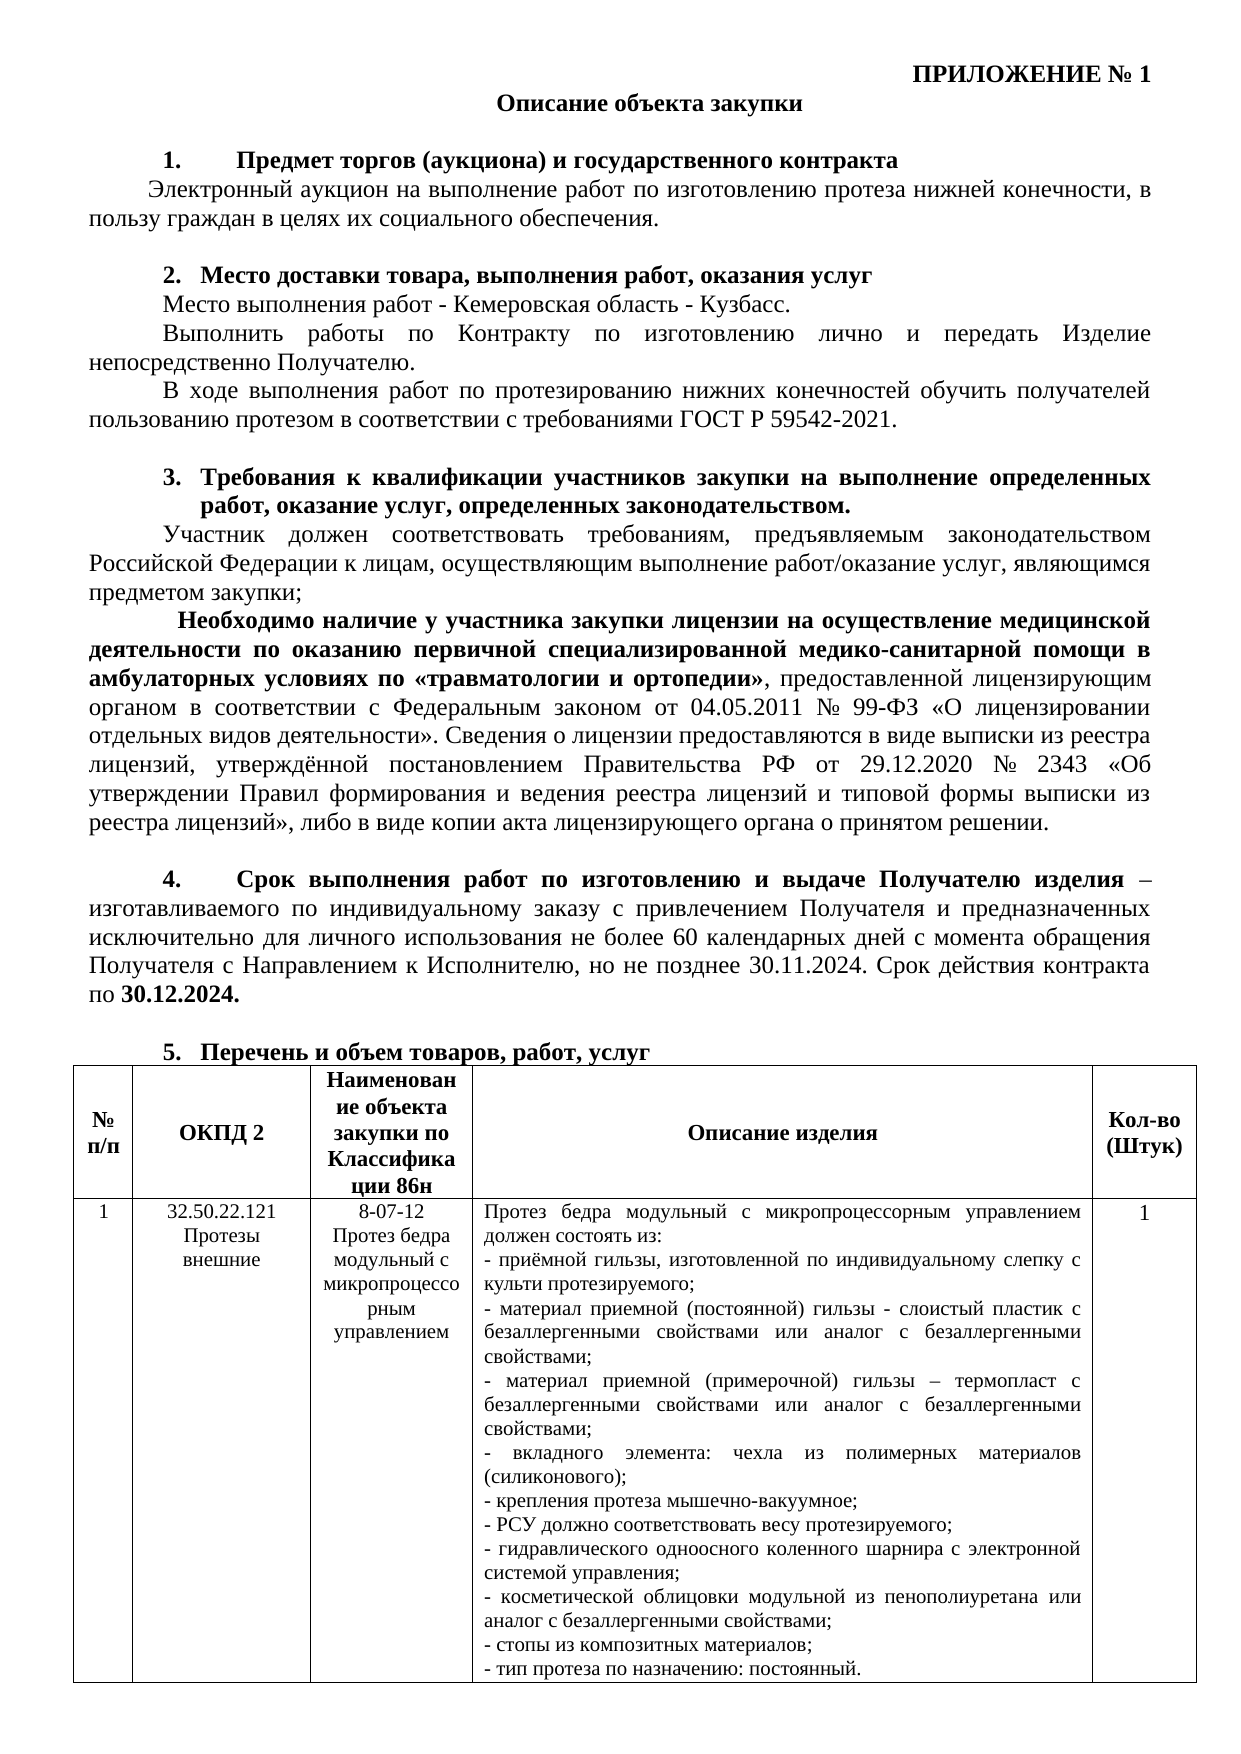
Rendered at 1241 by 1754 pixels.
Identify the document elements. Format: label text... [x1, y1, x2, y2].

list Место доставки товара, выполнения работ, оказания услуг [163, 260, 1152, 289]
text Выполнить работы по Контракту по изготовлению лично и передать Изделие непосредственно Получателю. [89, 318, 1152, 375]
text Место выполнения работ - Кемеровская область - Кузбасс. [89, 289, 1152, 318]
table_cell 1 [74, 1199, 132, 1682]
text В ходе выполнения работ по протезированию нижних конечностей обучить получателей пользованию протезом в соответствии с требованиями ГОСТ Р 59542-2021. [89, 375, 1152, 433]
list Предмет торгов (аукциона) и государственного контракта [89, 145, 1152, 174]
table_header ОКПД 2 [133, 1066, 310, 1198]
table_cell 1 [1093, 1199, 1196, 1682]
list Срок выполнения работ по изготовлению и выдаче Получателю изделия – изготавливаемого по индивидуальному заказу с привлечением Получателя и предназначенных исключительно для личного использования не более 60 календарных дней с момента обращения Получателя с Направлением к Исполнителю, но не позднее 30.11.2024. Срок действия контракта по 30.12.2024. [89, 864, 1152, 1008]
table_header Кол-во (Штук) [1093, 1066, 1196, 1198]
text Участник должен соответствовать требованиям, предъявляемым законодательством Российской Федерации к лицам, осуществляющим выполнение работ/оказание услуг, являющимся предметом закупки; [89, 519, 1152, 605]
list Требования к квалификации участников закупки на выполнение определенных работ, оказание услуг, определенных законодательством. [163, 462, 1152, 519]
table_cell 32.50.22.121 Протезы внешние [133, 1199, 310, 1682]
text Необходимо наличие у участника закупки лицензии на осуществление медицинской деятельности по оказанию первичной специализированной медико-санитарной помощи в амбулаторных условиях по «травматологии и ортопедии», предоставленной лицензирующим органом в соответствии с Федеральным законом от 04.05.2011 № 99-ФЗ «О лицензировании отдельных видов деятельности». Сведения о лицензии предоставляются в виде выписки из реестра лицензий, утверждённой постановлением Правительства РФ от 29.12.2020 № 2343 «Об утверждении Правил формирования и ведения реестра лицензий и типовой формы выписки из реестра лицензий», либо в виде копии акта лицензирующего органа о принятом решении. [89, 605, 1152, 835]
table_header Наименование объекта закупки по Классификации 86н [311, 1066, 472, 1198]
table_cell Протез бедра модульный с микропроцессорным управлением должен состоять из: - приёмной гильзы, изготовленной по индивидуальному слепку с культи протезируемого; - материал приемной (постоянной) гильзы - слоистый пластик с безаллергенными свойствами или аналог с безаллергенными свойствами; - материал приемной (примерочной) гильзы – термопласт с безаллергенными свойствами или аналог с безаллергенными свойствами; - вкладного элемента: чехла из полимерных материалов (силиконового); - крепления протеза мышечно-вакуумное; - РСУ должно соответствовать весу протезируемого; - гидравлического одноосного коленного шарнира с электронной системой управления; - косметической облицовки модульной из пенополиуретана или аналог с безаллергенными свойствами; - стопы из композитных материалов; - тип протеза по назначению: постоянный. [473, 1199, 1092, 1682]
table_header № п/п [74, 1066, 132, 1198]
table_cell 8-07-12 Протез бедра модульный с микропроцессорным управлением [311, 1199, 472, 1682]
text Электронный аукцион на выполнение работ по изготовлению протеза нижней конечности, в пользу граждан в целях их социального обеспечения. [89, 174, 1152, 232]
list Перечень и объем товаров, работ, услуг [163, 1037, 1152, 1065]
text Описание объекта закупки [89, 88, 1152, 117]
table_header Описание изделия [473, 1066, 1092, 1198]
text ПРИЛОЖЕНИЕ № 1 [89, 59, 1152, 88]
